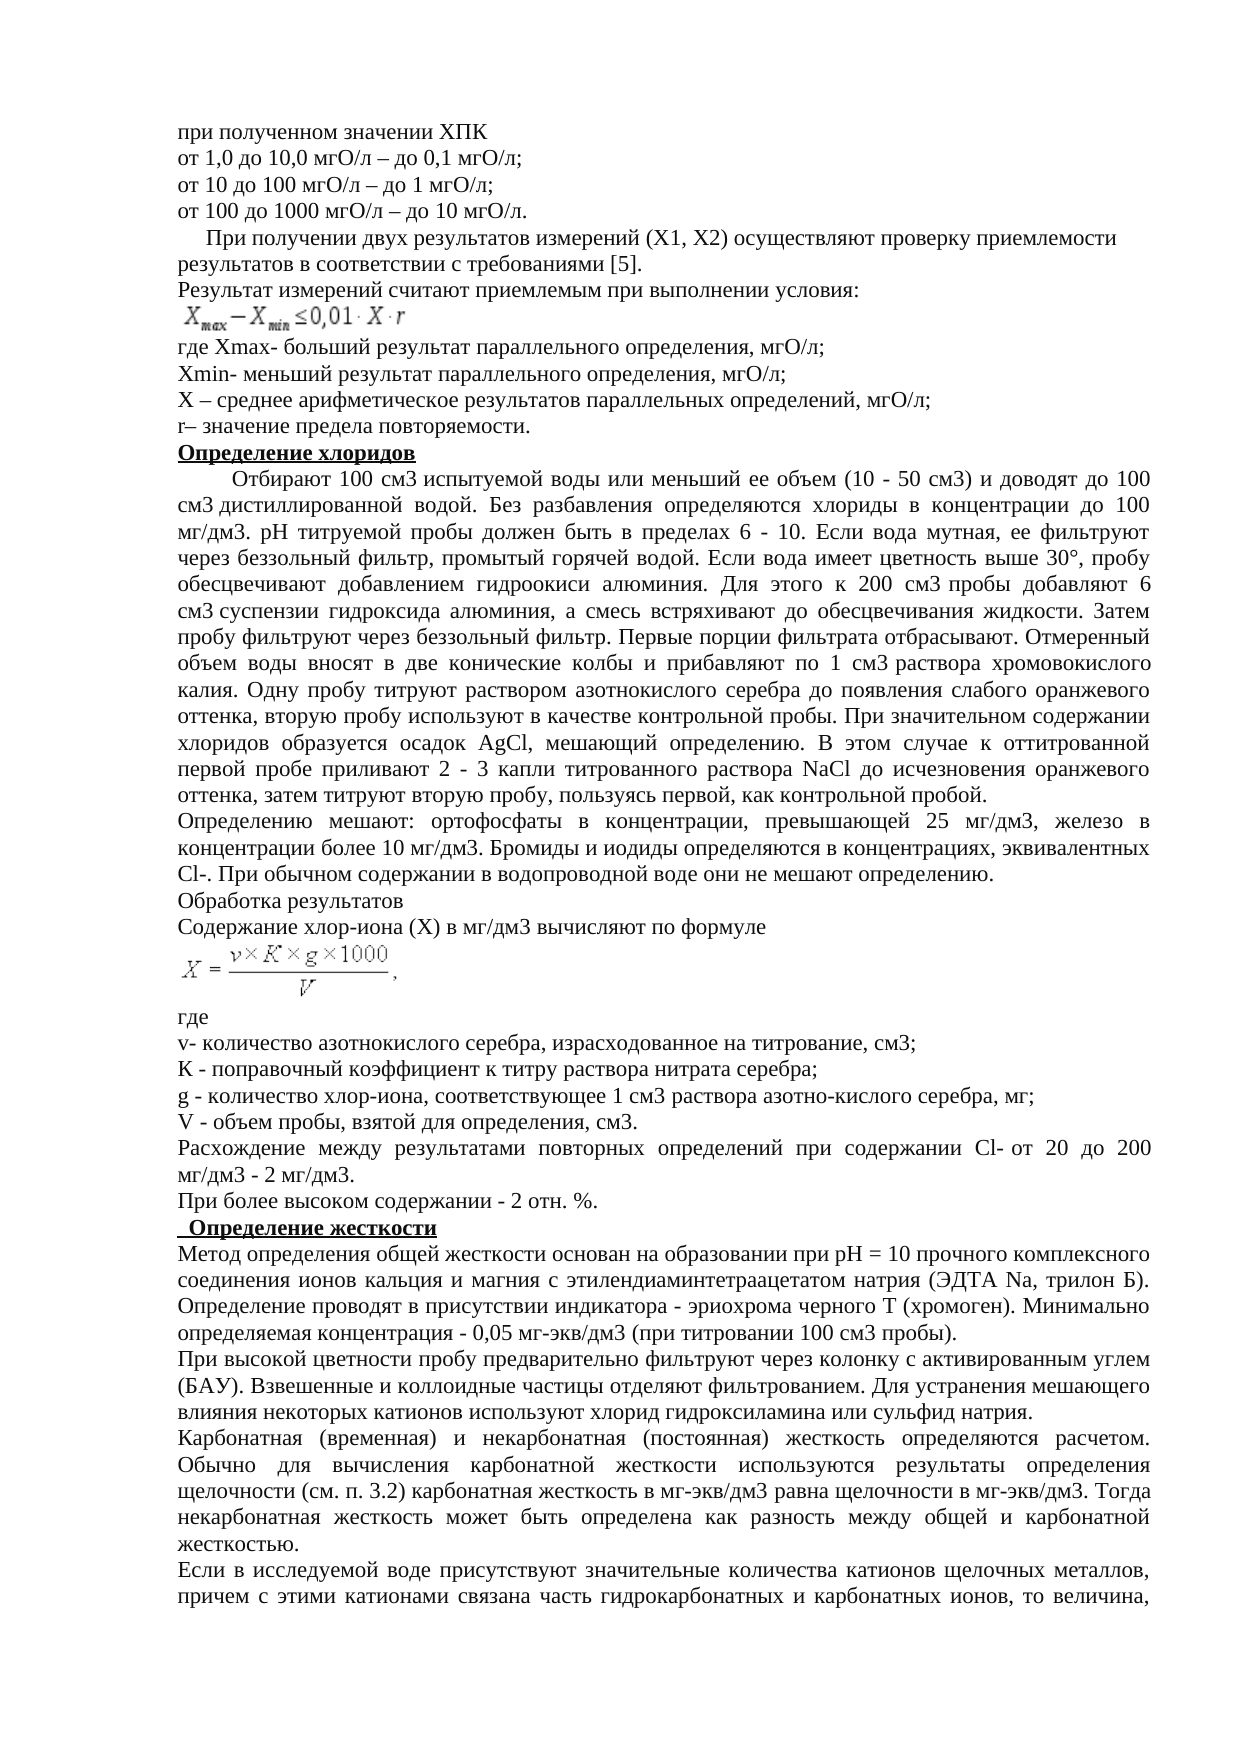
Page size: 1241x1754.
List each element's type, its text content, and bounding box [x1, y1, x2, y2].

text V - объем пробы, взятой для определения, см3. [177, 1108, 1152, 1134]
picture [177, 302, 413, 334]
text Х – среднее арифметическое результатов параллельных определений, мгО/л; [177, 386, 1152, 412]
text Содержание хлор-иона (X) в мг/дм3 вычисляют по формуле [177, 913, 1152, 939]
text от 1,0 до 10,0 мгО/л – до 0,1 мгО/л; [177, 144, 1152, 171]
text Обработка результатов [177, 887, 1152, 913]
text Расхождение между результатами повторных определений при содержании Cl- от 20 до 200 мг/дм3 - 2 мг/дм3. [177, 1134, 1152, 1187]
text Результат измерений считают приемлемым при выполнении условия: [177, 276, 1152, 303]
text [177, 1556, 1152, 1609]
text К - поправочный коэффициент к титру раствора нитрата серебра; [177, 1055, 1152, 1082]
text v- количество азотнокислого серебра, израсходованное на титрование, см3; [177, 1029, 1152, 1055]
text g - количество хлор-иона, соответствующее 1 см3 раствора азотно-кислого серебра, мг; [177, 1082, 1152, 1108]
text от 10 до 100 мгО/л – до 1 мгО/л; [177, 171, 1152, 197]
text Карбонатная (временная) и некарбонатная (постоянная) жесткость определяются расчетом. Обычно для вычисления карбонатной жесткости используются результаты определения щелочности (см. п. 3.2) карбонатная жесткость в мг-экв/дм3 равна щелочности в мг-экв/дм3. Тогда некарбонатная жесткость может быть определена как разность между общей и карбонатной жесткостью. [177, 1424, 1152, 1556]
text При более высоком содержании - 2 отн. %. [177, 1187, 1152, 1213]
text Определение хлоридов [177, 439, 1152, 465]
text При получении двух результатов измерений (Х1, Х2) осуществляют проверку приемлемости результатов в соответствии с требованиями [5]. [177, 223, 1152, 276]
text при полученном значении ХПК [177, 118, 1152, 144]
text Отбирают 100 см3 испытуемой воды или меньший ее объем (10 - 50 см3) и доводят до 100 см3 дистиллированной водой. Без разбавления определяются хлориды в концентрации до 100 мг/дм3. рН титруемой пробы должен быть в пределах 6 - 10. Если вода мутная, ее фильтруют через беззольный фильтр, промытый горячей водой. Если вода имеет цветность выше 30°, пробу обесцвечивают добавлением гидроокиси алюминия. Для этого к 200 см3 пробы добавляют 6 см3 суспензии гидроксида алюминия, а смесь встряхивают до обесцвечивания жидкости. Затем пробу фильтруют через беззольный фильтр. Первые порции фильтрата отбрасывают. Отмеренный объем воды вносят в две конические колбы и прибавляют по 1 см3 раствора хромовокислого калия. Одну пробу титруют раствором азотнокислого серебра до появления слабого оранжевого оттенка, вторую пробу используют в качестве контрольной пробы. При значительном содержании хлоридов образуется осадок АgСl, мешающий определению. В этом случае к оттитрованной первой пробе приливают 2 - 3 капли титрованного раствора NaСl до исчезновения оранжевого оттенка, затем титруют вторую пробу, пользуясь первой, как контрольной пробой. [177, 465, 1152, 808]
text от 100 до 1000 мгО/л – до 10 мгО/л. [177, 197, 1152, 223]
picture [177, 939, 403, 1003]
text где [177, 1003, 1152, 1029]
text r– значение предела повторяемости. [177, 412, 1152, 439]
text Определению мешают: ортофосфаты в концентрации, превышающей 25 мг/дм3, железо в концентрации более 10 мг/дм3. Бромиды и иодиды определяются в концентрациях, эквивалентных Сl-. При обычном содержании в водопроводной воде они не мешают определению. [177, 808, 1152, 887]
text При высокой цветности пробу предварительно фильтруют через колонку с активированным углем (БАУ). Взвешенные и коллоидные частицы отделяют фильтрованием. Для устранения мешающего влияния некоторых катионов используют хлорид гидроксиламина или сульфид натрия. [177, 1345, 1152, 1424]
text Хmin- меньший результат параллельного определения, мгО/л; [177, 359, 1152, 386]
text Определение жесткости [177, 1213, 1152, 1240]
text где Хmax- больший результат параллельного определения, мгО/л; [177, 333, 1152, 359]
text Метод определения общей жесткости основан на образовании при рН = 10 прочного комплексного соединения ионов кальция и магния с этилендиаминтетраацетатом натрия (ЭДТА Na, трилон Б). Определение проводят в присутствии индикатора - эриохрома черного Т (хромоген). Минимально определяемая концентрация - 0,05 мг-экв/дм3 (при титровании 100 см3 пробы). [177, 1240, 1152, 1345]
